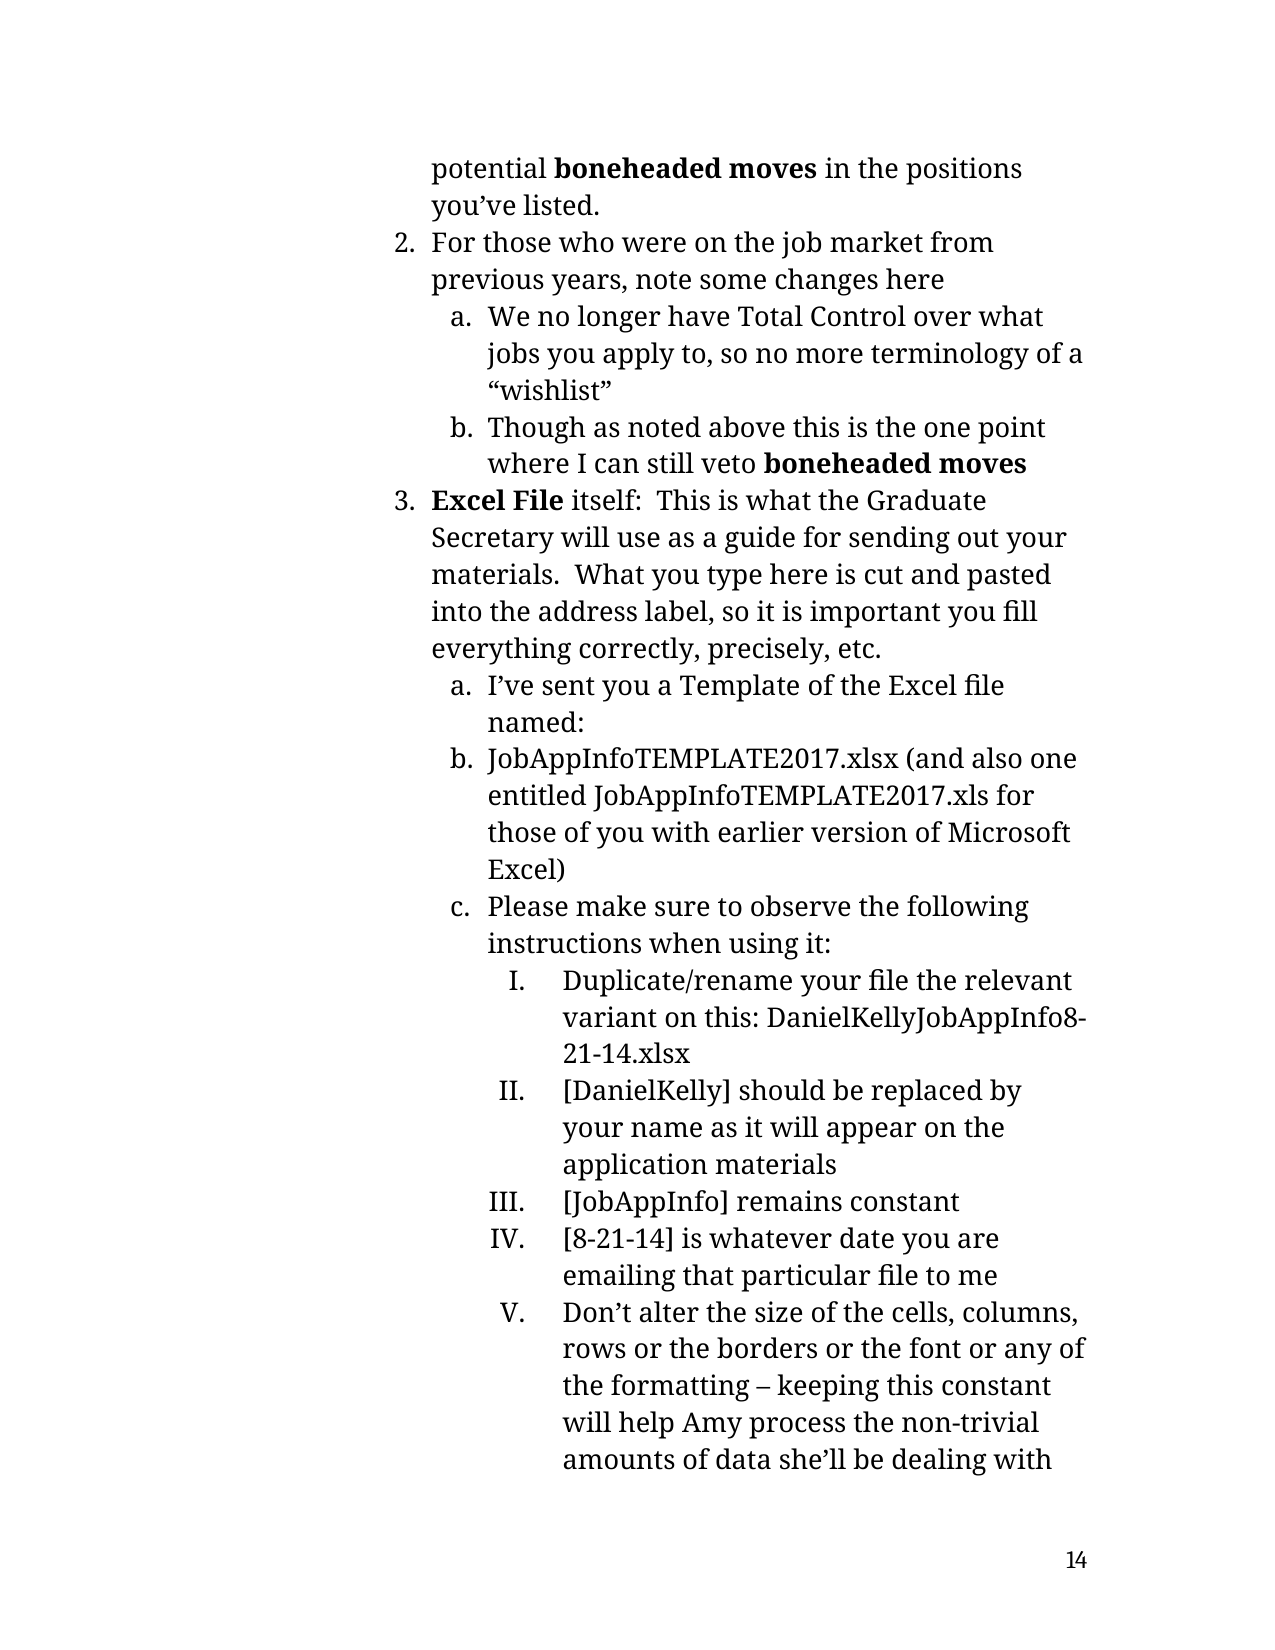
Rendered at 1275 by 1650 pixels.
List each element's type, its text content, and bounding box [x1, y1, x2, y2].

list Don’t alter the size of the cells, columns, rows or the borders or the font or any of the formatting – keeping this constant will help Amy process the non-trivial amounts of data she’ll be dealing with [525, 1293, 1087, 1477]
list [DanielKelly] should be replaced by your name as it will appear on the application materials [525, 1072, 1087, 1182]
list For those who were on the job market from previous years, note some changes here [394, 224, 1087, 297]
list [JobAppInfo] remains constant [525, 1182, 1087, 1219]
list Though as noted above this is the one point where I can still veto boneheaded moves [450, 408, 1087, 482]
list I’ve sent you a Template of the Excel file named: [450, 666, 1087, 740]
list Please make sure to observe the following instructions when using it: [450, 887, 1087, 961]
list Excel File itself: This is what the Graduate Secretary will use as a guide for sending out your materials. What you type here is cut and pasted into the address label, so it is important you fill everything correctly, precisely, etc. [394, 482, 1087, 666]
list Duplicate/rename your file the relevant variant on this: DanielKellyJobAppInfo8-21-14.xlsx [525, 961, 1087, 1072]
list [8-21-14] is whatever date you are emailing that particular file to me [525, 1219, 1087, 1293]
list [394, 150, 1087, 224]
list We no longer have Total Control over what jobs you apply to, so no more terminology of a “wishlist” [450, 297, 1087, 408]
list JobAppInfoTEMPLATE2017.xlsx (and also one entitled JobAppInfoTEMPLATE2017.xls for those of you with earlier version of Microsoft Excel) [450, 740, 1087, 887]
